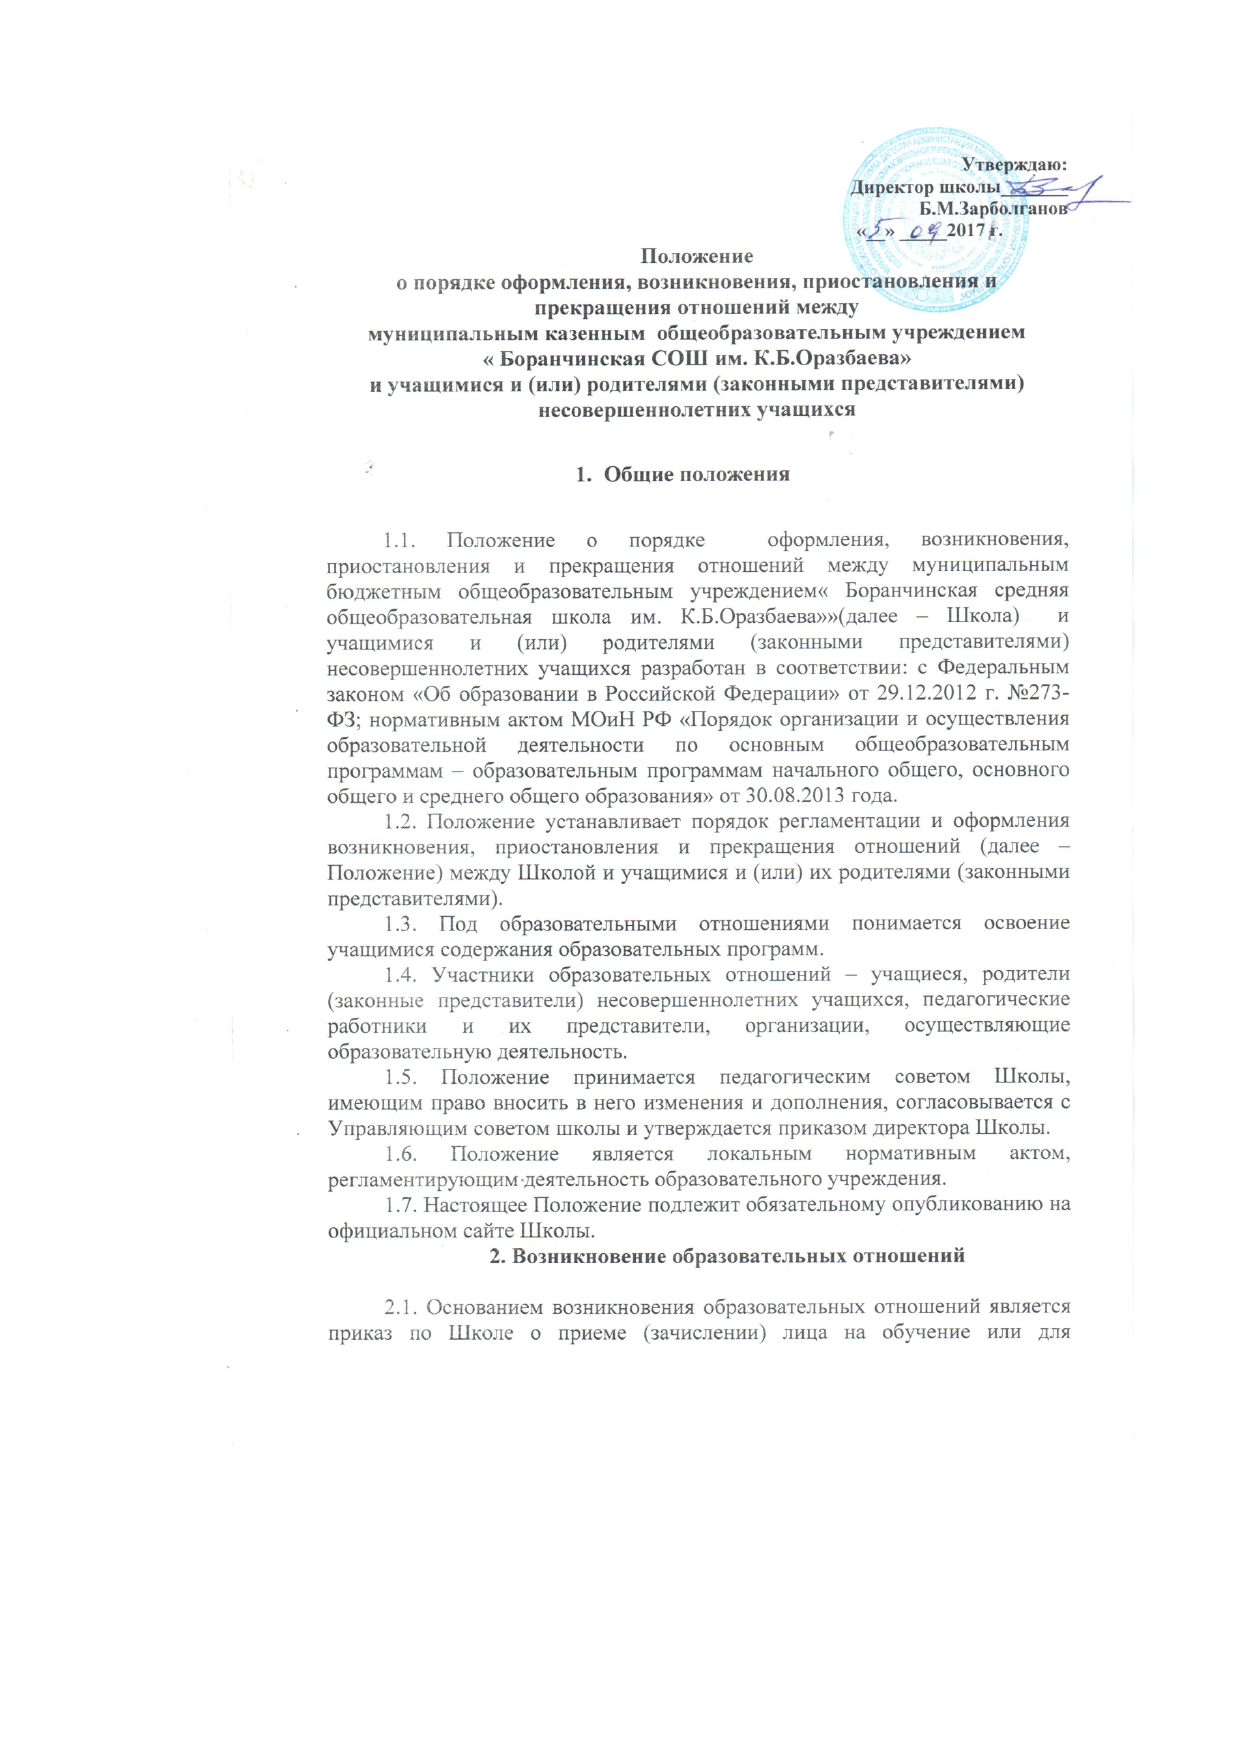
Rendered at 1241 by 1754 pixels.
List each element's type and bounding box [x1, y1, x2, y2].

picture [177, 118, 1152, 1458]
